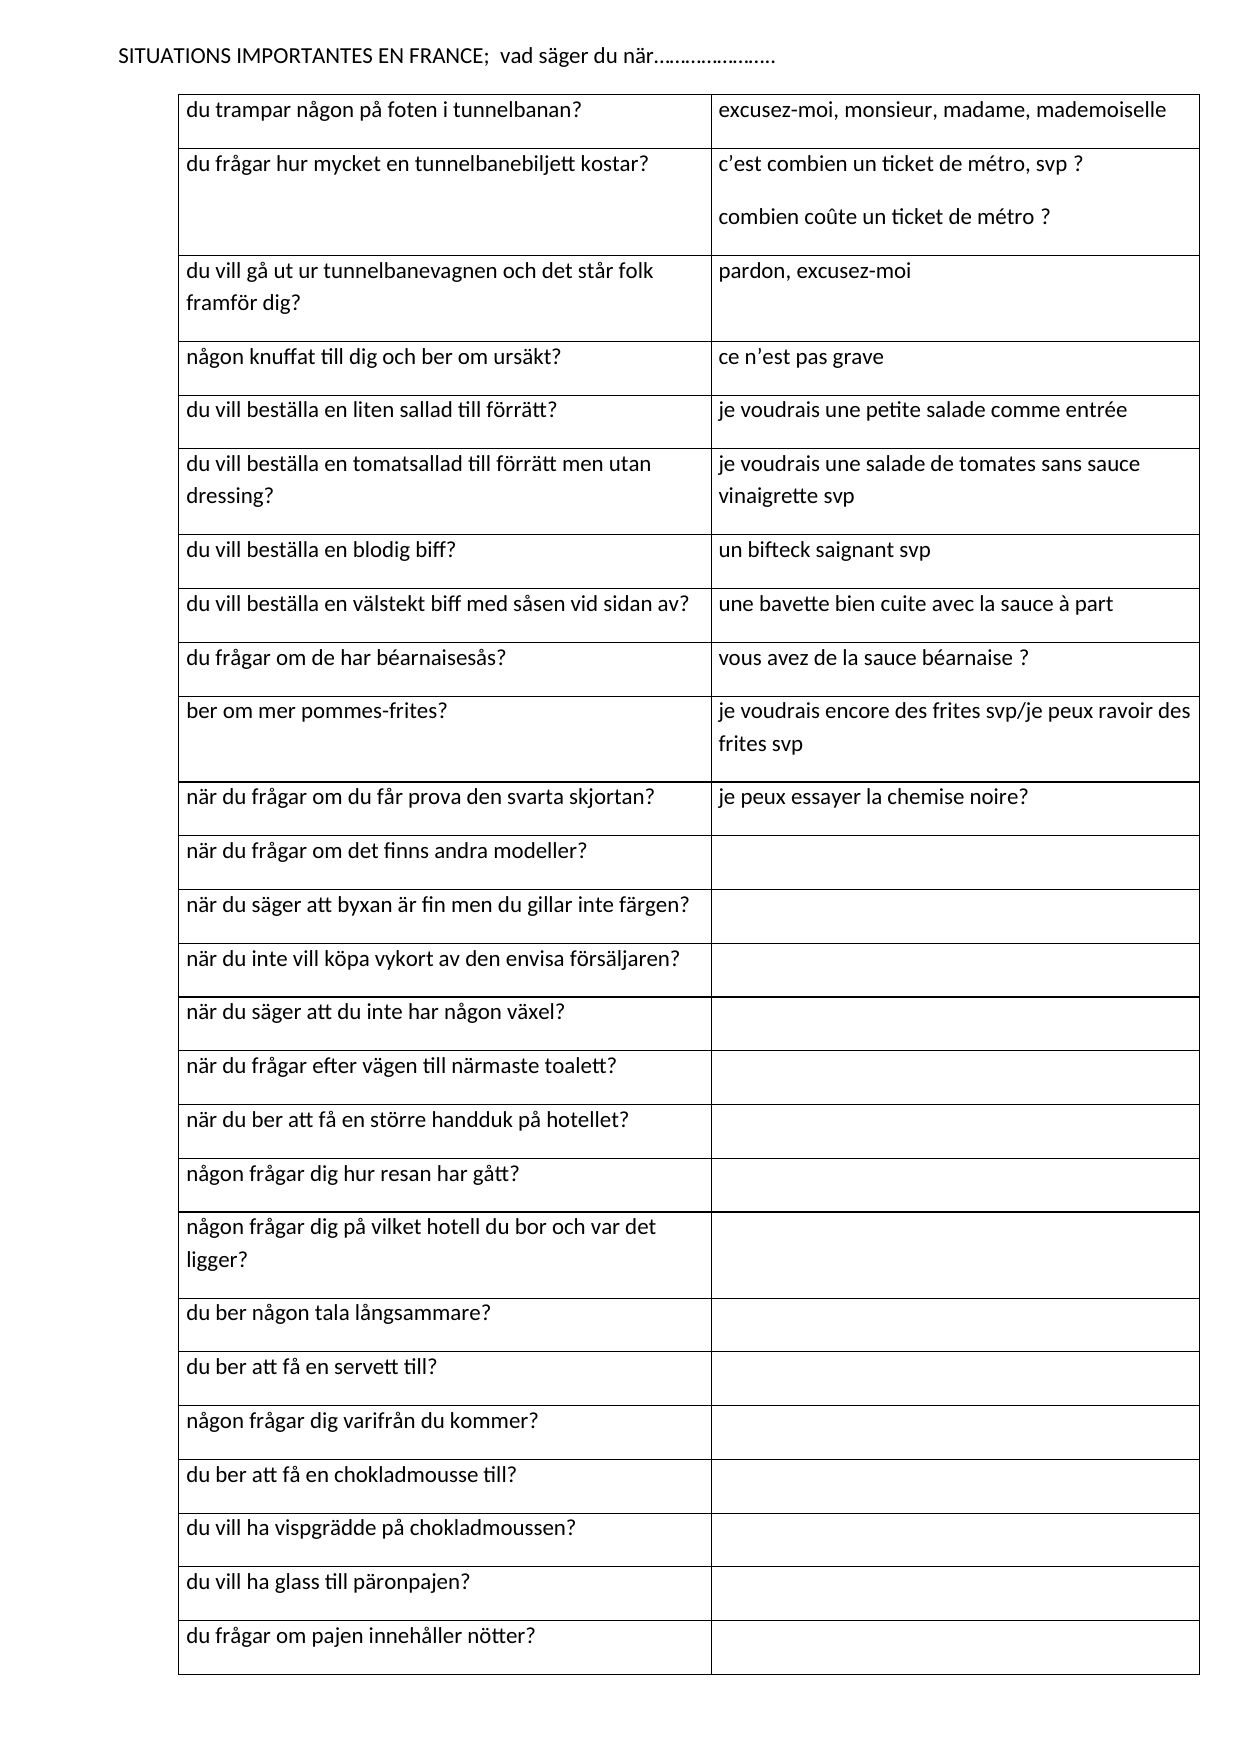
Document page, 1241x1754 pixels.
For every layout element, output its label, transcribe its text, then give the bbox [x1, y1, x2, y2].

table_header du trampar någon på foten i tunnelbanan? [179, 95, 711, 148]
table_cell [712, 1621, 1199, 1674]
table_cell någon frågar dig hur resan har gått? [179, 1159, 711, 1211]
table_cell [712, 1213, 1199, 1297]
table_cell un bifteck saignant svp [712, 535, 1199, 588]
table_cell c’est combien un ticket de métro, svp ? combien coûte un ticket de métro ? [712, 149, 1199, 255]
table_cell du vill ha vispgrädde på chokladmoussen? [179, 1514, 711, 1566]
table_cell du vill beställa en tomatsallad till förrätt men utan dressing? [179, 449, 711, 534]
table_cell [712, 1460, 1199, 1512]
table_cell någon knuffat till dig och ber om ursäkt? [179, 342, 711, 394]
table_cell [712, 1567, 1199, 1620]
table_cell [712, 1105, 1199, 1158]
table_cell [712, 1051, 1199, 1104]
table_cell när du säger att byxan är fin men du gillar inte färgen? [179, 890, 711, 943]
table_cell [712, 836, 1199, 889]
table_cell du frågar om pajen innehåller nötter? [179, 1621, 711, 1674]
table_cell du frågar om de har béarnaisesås? [179, 643, 711, 696]
table_cell du vill beställa en blodig biff? [179, 535, 711, 588]
table_cell je voudrais une salade de tomates sans sauce vinaigrette svp [712, 449, 1199, 534]
text SITUATIONS IMPORTANTES EN FRANCE; vad säger du när………………….. [118, 41, 1199, 69]
table_cell [712, 998, 1199, 1050]
table_cell [712, 1299, 1199, 1351]
table_cell när du säger att du inte har någon växel? [179, 998, 711, 1050]
table_cell du vill beställa en liten sallad till förrätt? [179, 396, 711, 448]
table_cell [712, 1352, 1199, 1405]
table_cell une bavette bien cuite avec la sauce à part [712, 589, 1199, 642]
table_cell du ber att få en servett till? [179, 1352, 711, 1405]
table_cell je peux essayer la chemise noire? [712, 783, 1199, 835]
table_cell [712, 944, 1199, 996]
table_cell ber om mer pommes-frites? [179, 697, 711, 781]
table_cell när du frågar efter vägen till närmaste toalett? [179, 1051, 711, 1104]
table_cell [712, 1159, 1199, 1211]
table_cell när du ber att få en större handduk på hotellet? [179, 1105, 711, 1158]
table_cell je voudrais une petite salade comme entrée [712, 396, 1199, 448]
table_cell [712, 1406, 1199, 1459]
table_cell när du inte vill köpa vykort av den envisa försäljaren? [179, 944, 711, 996]
table_cell du vill ha glass till päronpajen? [179, 1567, 711, 1620]
table_cell vous avez de la sauce béarnaise ? [712, 643, 1199, 696]
table_cell någon frågar dig på vilket hotell du bor och var det ligger? [179, 1213, 711, 1297]
table_cell du vill beställa en välstekt biff med såsen vid sidan av? [179, 589, 711, 642]
table_cell när du frågar om du får prova den svarta skjortan? [179, 783, 711, 835]
table_header excusez-moi, monsieur, madame, mademoiselle [712, 95, 1199, 148]
table_cell ce n’est pas grave [712, 342, 1199, 394]
table_cell någon frågar dig varifrån du kommer? [179, 1406, 711, 1459]
table_cell pardon, excusez-moi [712, 256, 1199, 341]
table_cell du ber någon tala långsammare? [179, 1299, 711, 1351]
table_cell [712, 890, 1199, 943]
table_cell je voudrais encore des frites svp/je peux ravoir des frites svp [712, 697, 1199, 781]
table_cell [712, 1514, 1199, 1566]
table_cell när du frågar om det finns andra modeller? [179, 836, 711, 889]
table_cell du frågar hur mycket en tunnelbanebiljett kostar? [179, 149, 711, 255]
table_cell du vill gå ut ur tunnelbanevagnen och det står folk framför dig? [179, 256, 711, 341]
table_cell du ber att få en chokladmousse till? [179, 1460, 711, 1512]
